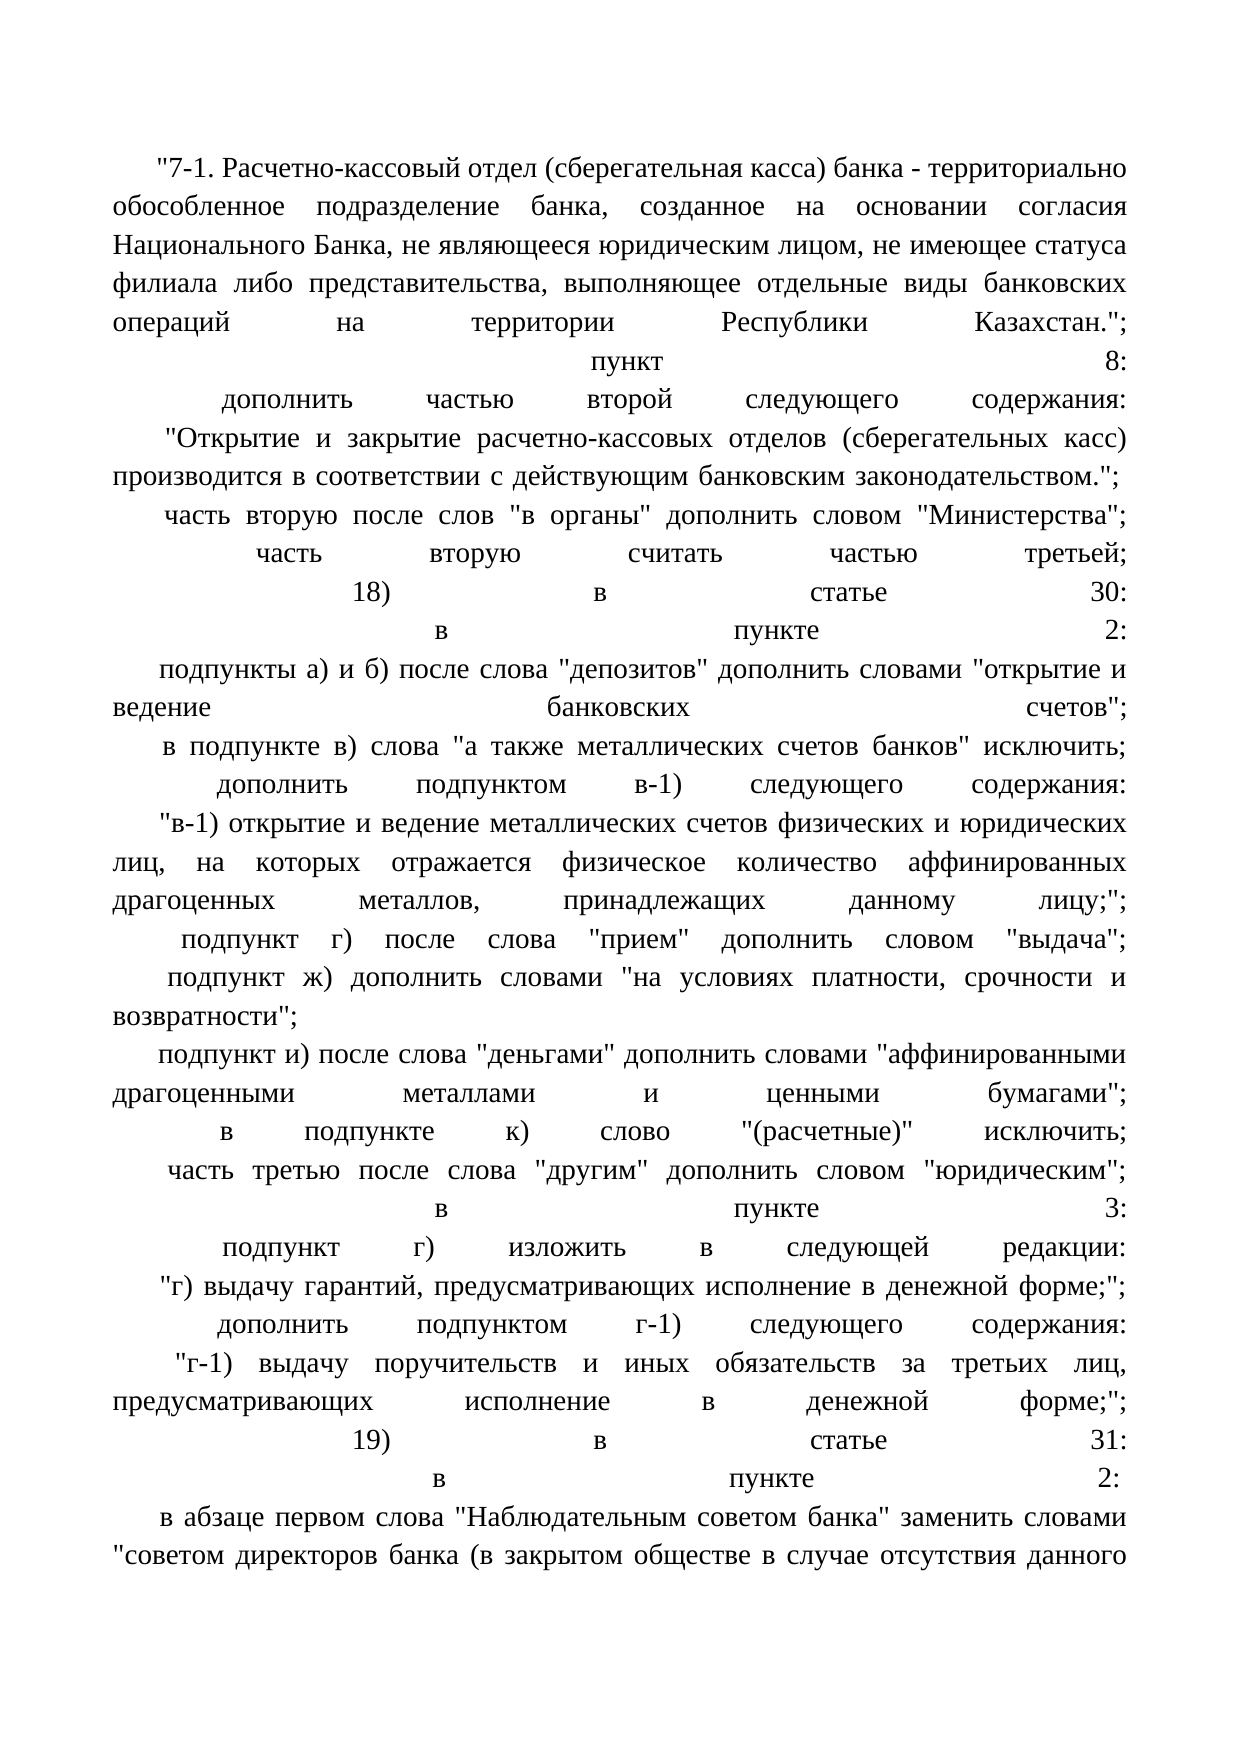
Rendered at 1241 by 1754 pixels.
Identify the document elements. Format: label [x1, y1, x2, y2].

text [112, 150, 1128, 1571]
